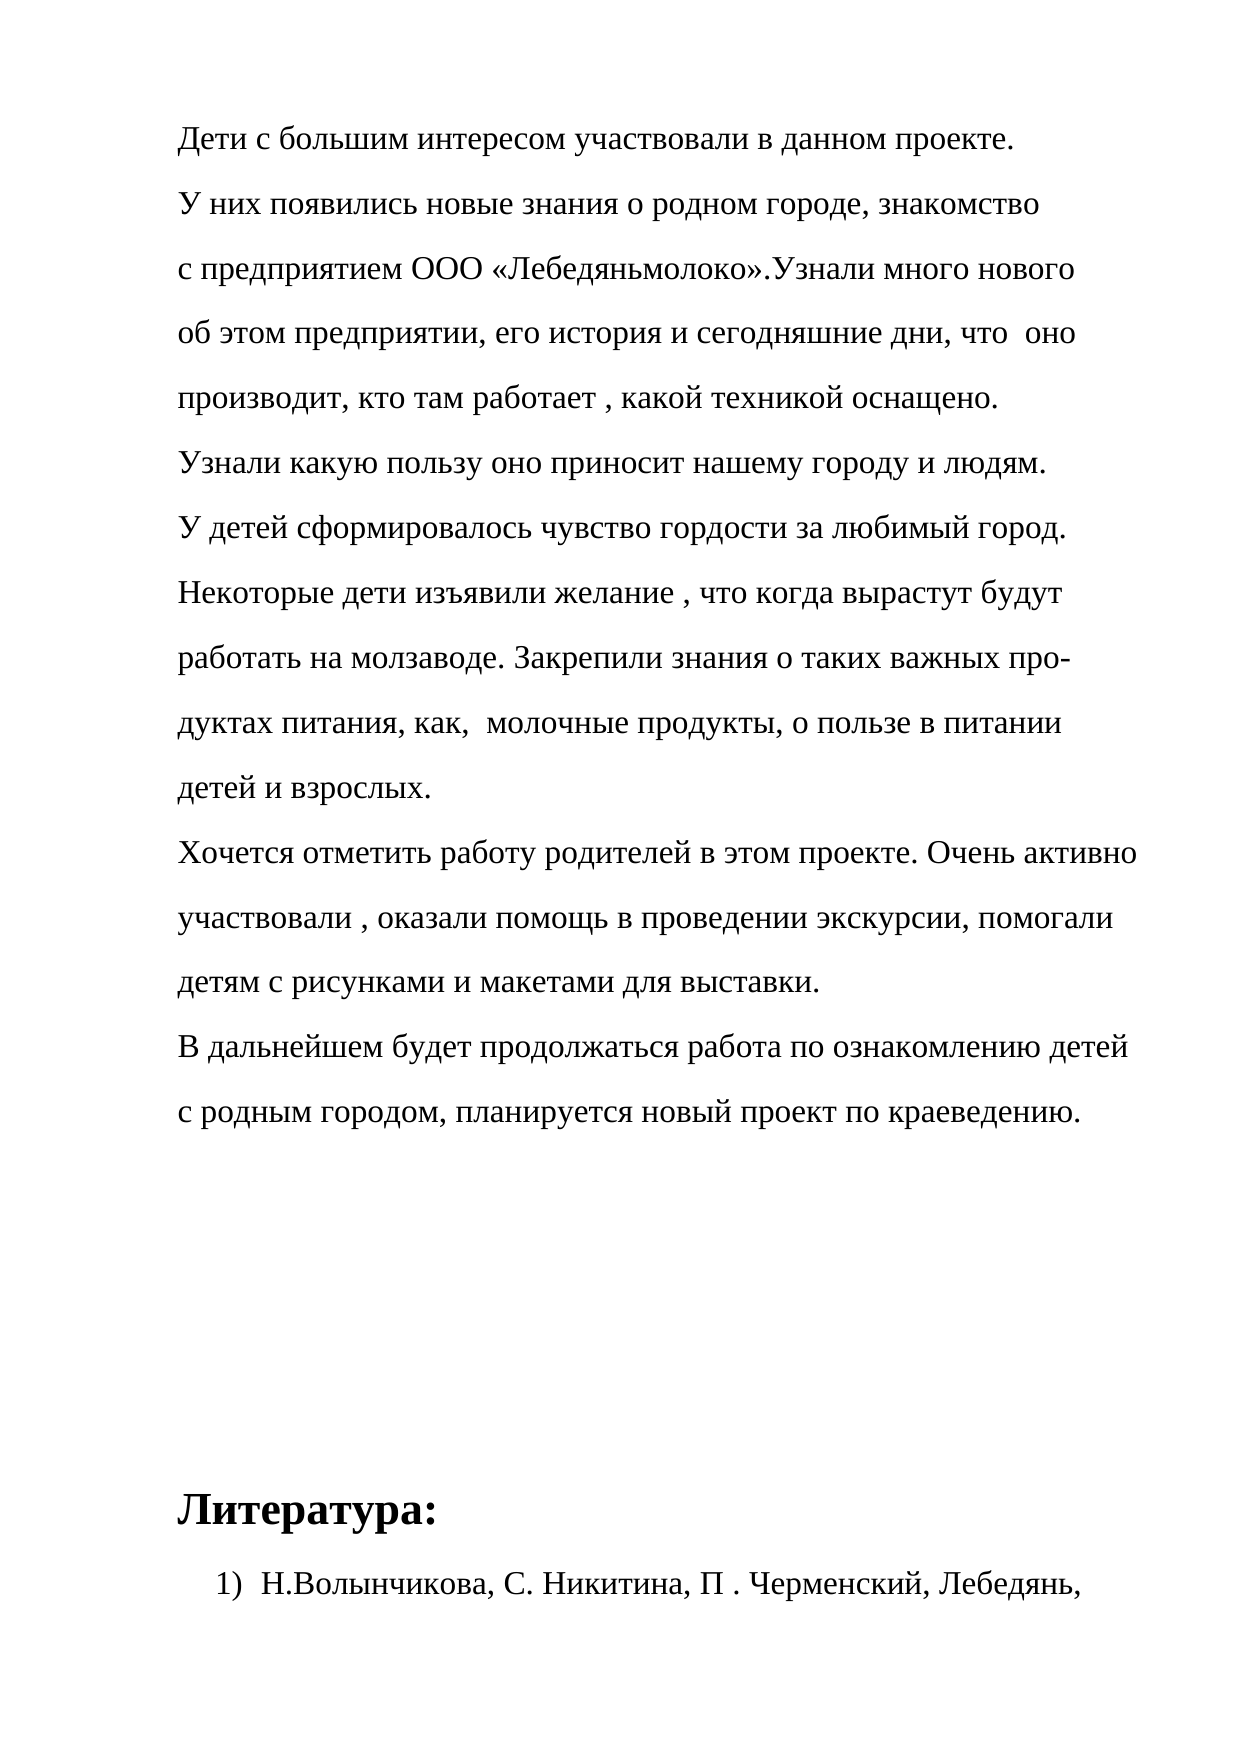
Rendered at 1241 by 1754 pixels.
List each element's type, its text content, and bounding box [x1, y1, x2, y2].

text работать на молзаводе. Закрепили знания о таких важных про- [177, 637, 1152, 676]
text У них появились новые знания о родном городе, знакомство [177, 183, 1152, 221]
text дуктах питания, как, молочные продукты, о пользе в питании [177, 702, 1152, 741]
text Хочется отметить работу родителей в этом проекте. Очень активно [177, 832, 1152, 870]
text с предприятием ООО «Лебедяньмолоко».Узнали много нового [177, 248, 1152, 286]
text Узнали какую пользу оно приносит нашему городу и людям. [177, 443, 1152, 481]
text производит, кто там работает , какой техникой оснащено. [177, 378, 1152, 416]
text детей и взрослых. [177, 767, 1152, 805]
text участвовали , оказали помощь в проведении экскурсии, помогали [177, 897, 1152, 935]
text В дальнейшем будет продолжаться работа по ознакомлению детей [177, 1027, 1152, 1065]
text с родным городом, планируется новый проект по краеведению. [177, 1092, 1152, 1130]
text У детей сформировалось чувство гордости за любимый город. [177, 507, 1152, 546]
text об этом предприятии, его история и сегодняшние дни, что оно [177, 313, 1152, 351]
list Н.Волынчикова, С. Никитина, П . Черменский, Лебедянь, [215, 1563, 1152, 1602]
text Литература: [177, 1482, 1152, 1534]
text Некоторые дети изъявили желание , что когда вырастут будут [177, 572, 1152, 611]
text детям с рисунками и макетами для выставки. [177, 962, 1152, 1000]
text Дети с большим интересом участвовали в данном проекте. [177, 118, 1152, 156]
